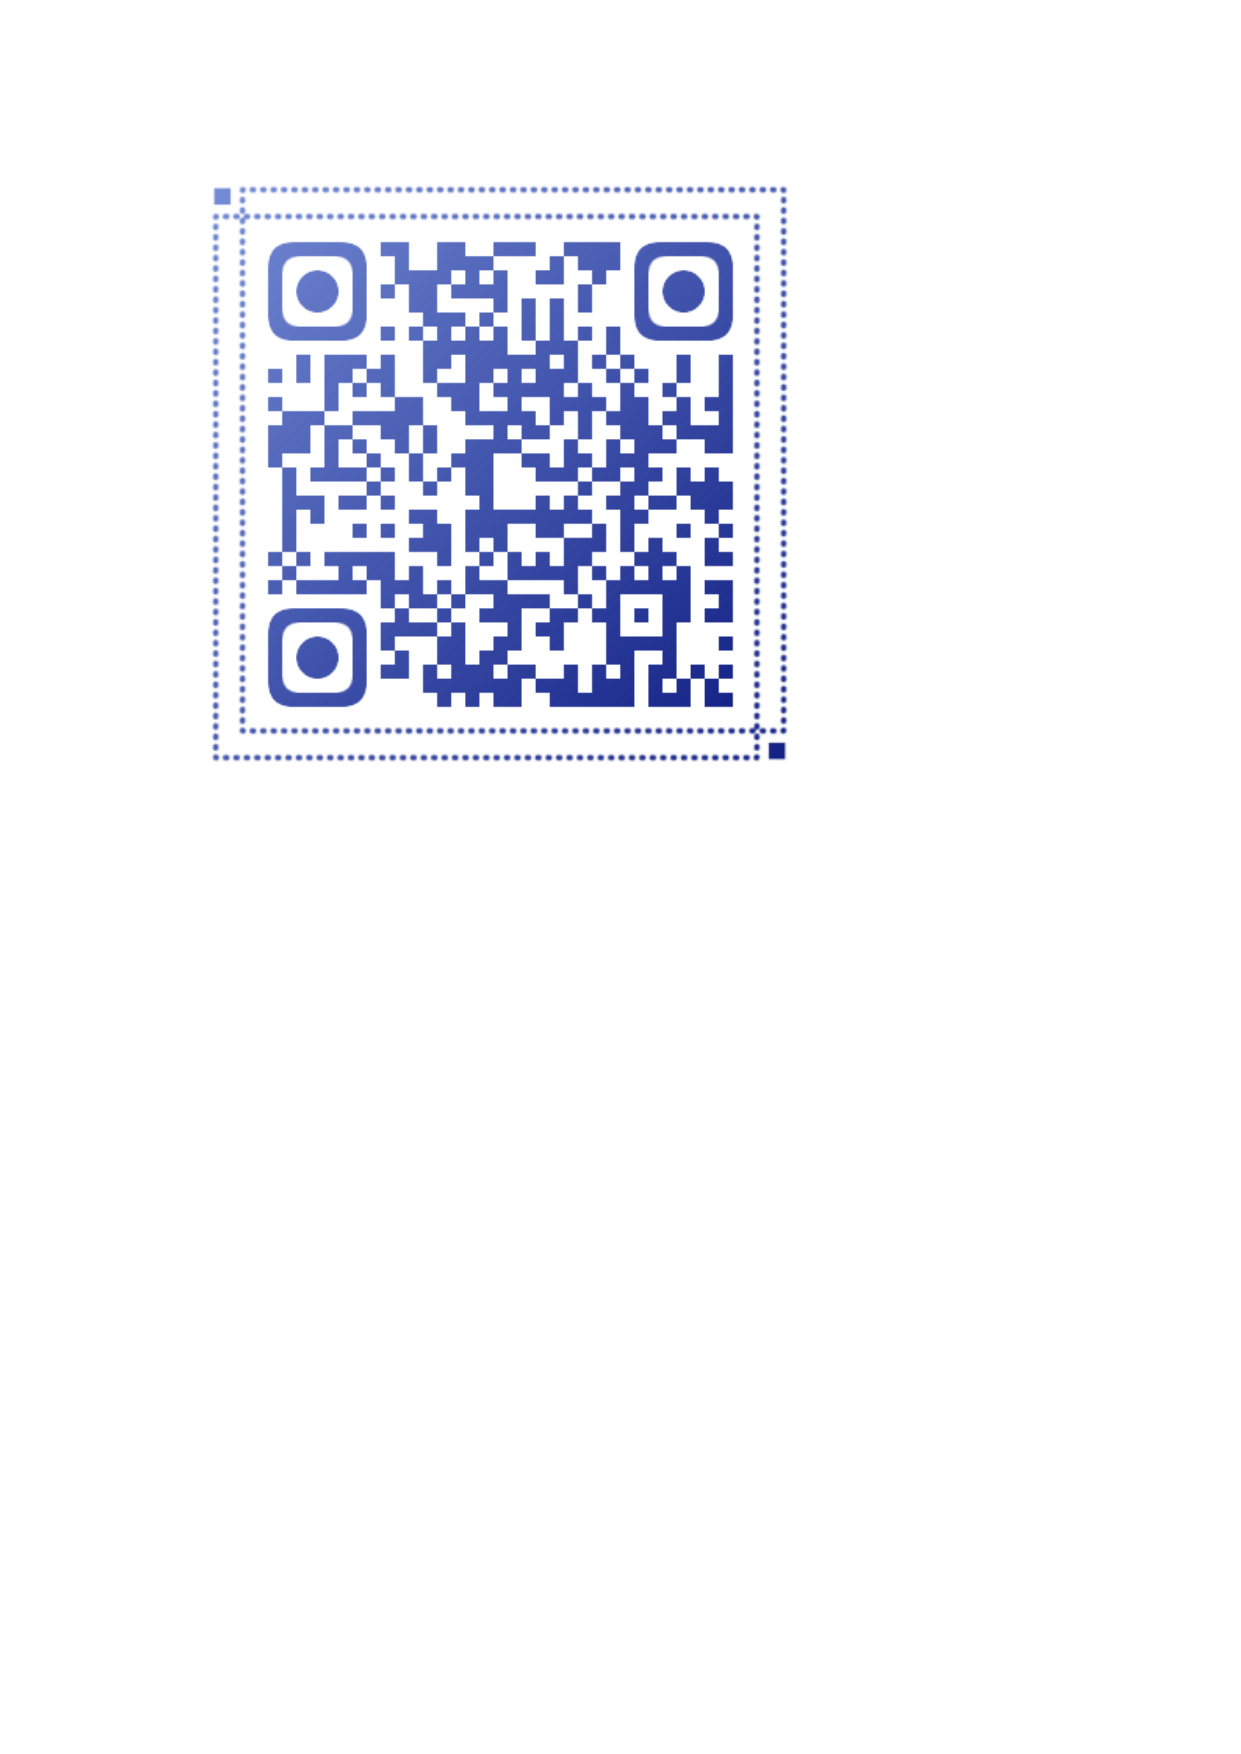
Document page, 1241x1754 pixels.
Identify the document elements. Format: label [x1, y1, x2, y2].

picture [187, 162, 813, 787]
